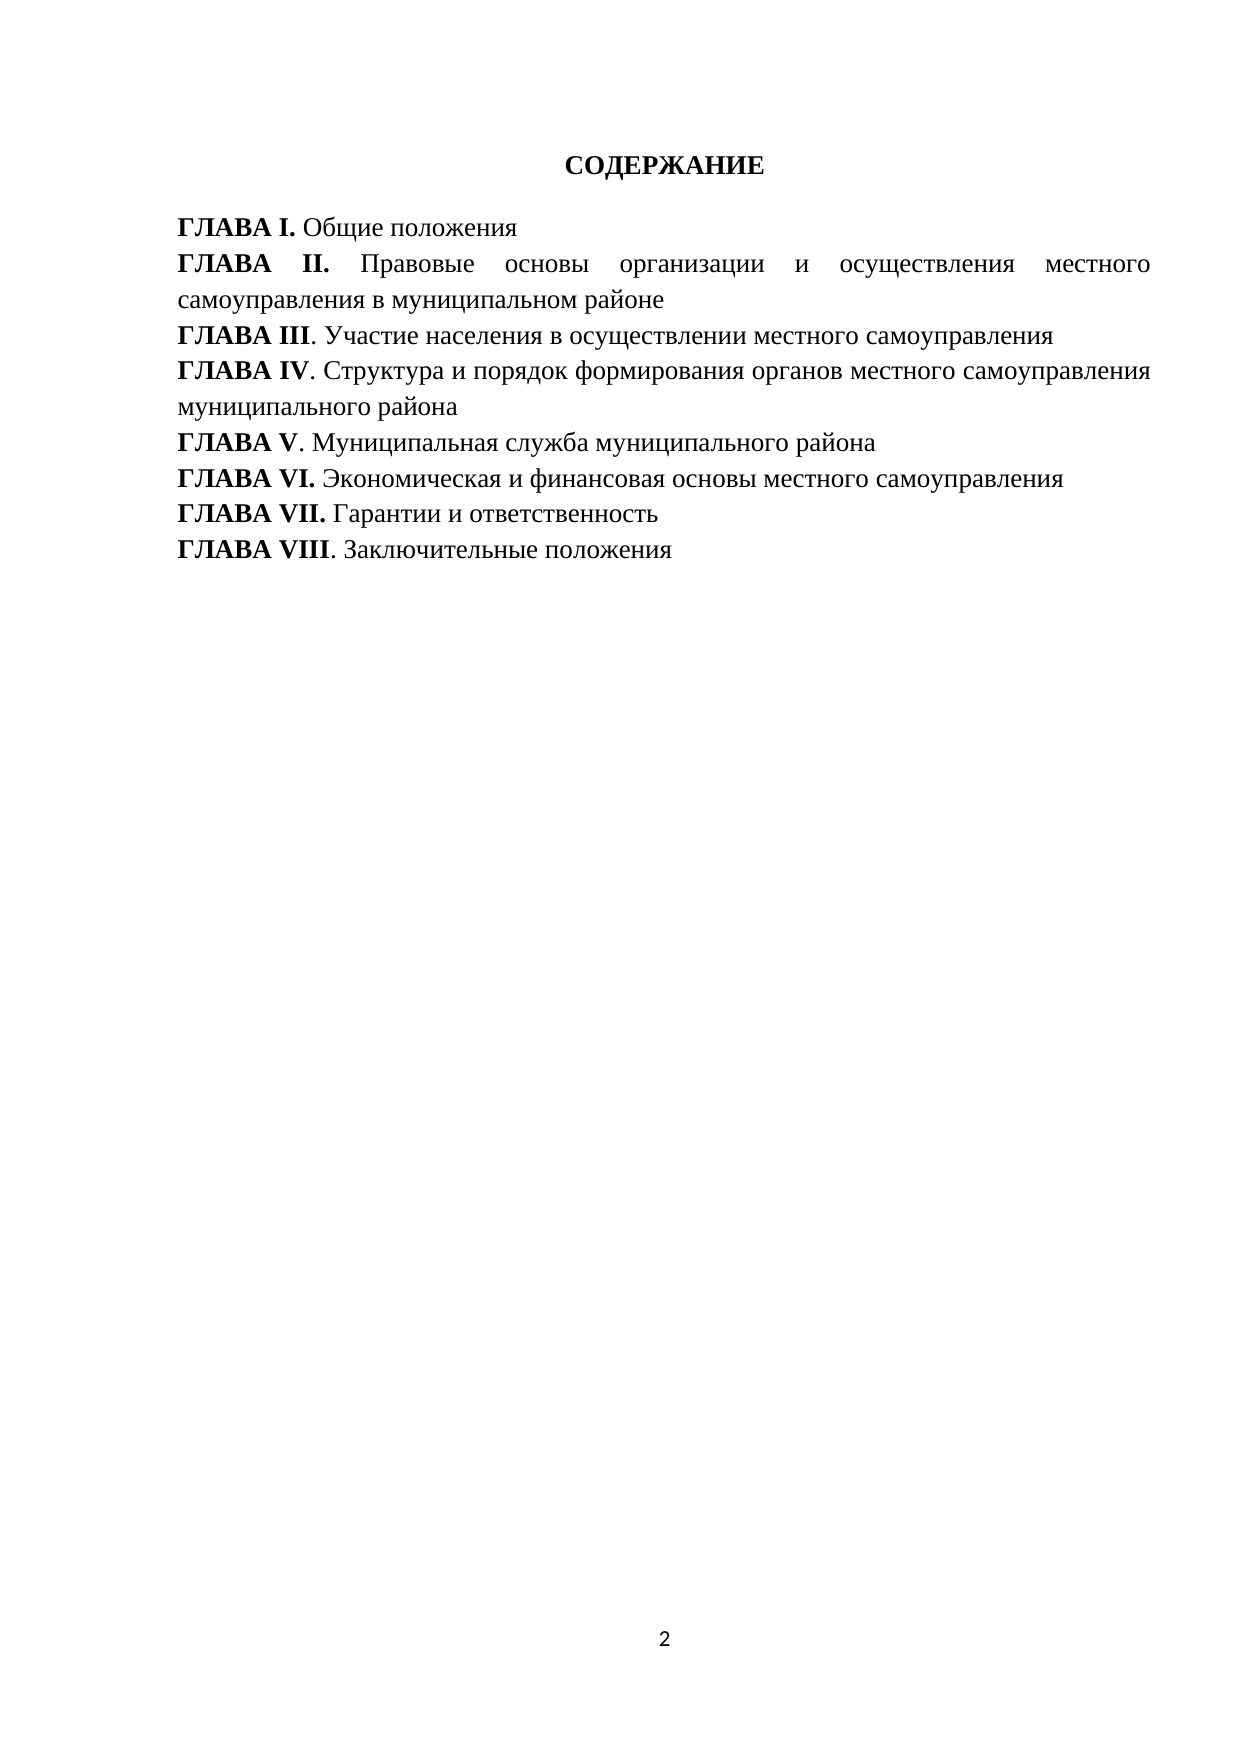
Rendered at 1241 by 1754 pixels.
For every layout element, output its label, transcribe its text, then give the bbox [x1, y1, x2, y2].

text ГЛАВА III. Участие населения в осуществлении местного самоуправления [177, 319, 1152, 350]
text ГЛАВА VII. Гарантии и ответственность [177, 497, 1152, 528]
text ГЛАВА V. Муниципальная служба муниципального района [177, 426, 1152, 457]
text ГЛАВА VIII. Заключительные положения [177, 533, 1152, 564]
text ГЛАВА VI. Экономическая и финансовая основы местного самоуправления [177, 462, 1152, 493]
text ГЛАВА I. Общие положения [177, 212, 1152, 243]
text ГЛАВА II. Правовые основы организации и осуществления местного самоуправления в муниципальном районе [177, 247, 1152, 314]
text ГЛАВА IV. Структура и порядок формирования органов местного самоуправления муниципального района [177, 354, 1152, 421]
text СОДЕРЖАНИЕ [177, 149, 1152, 180]
